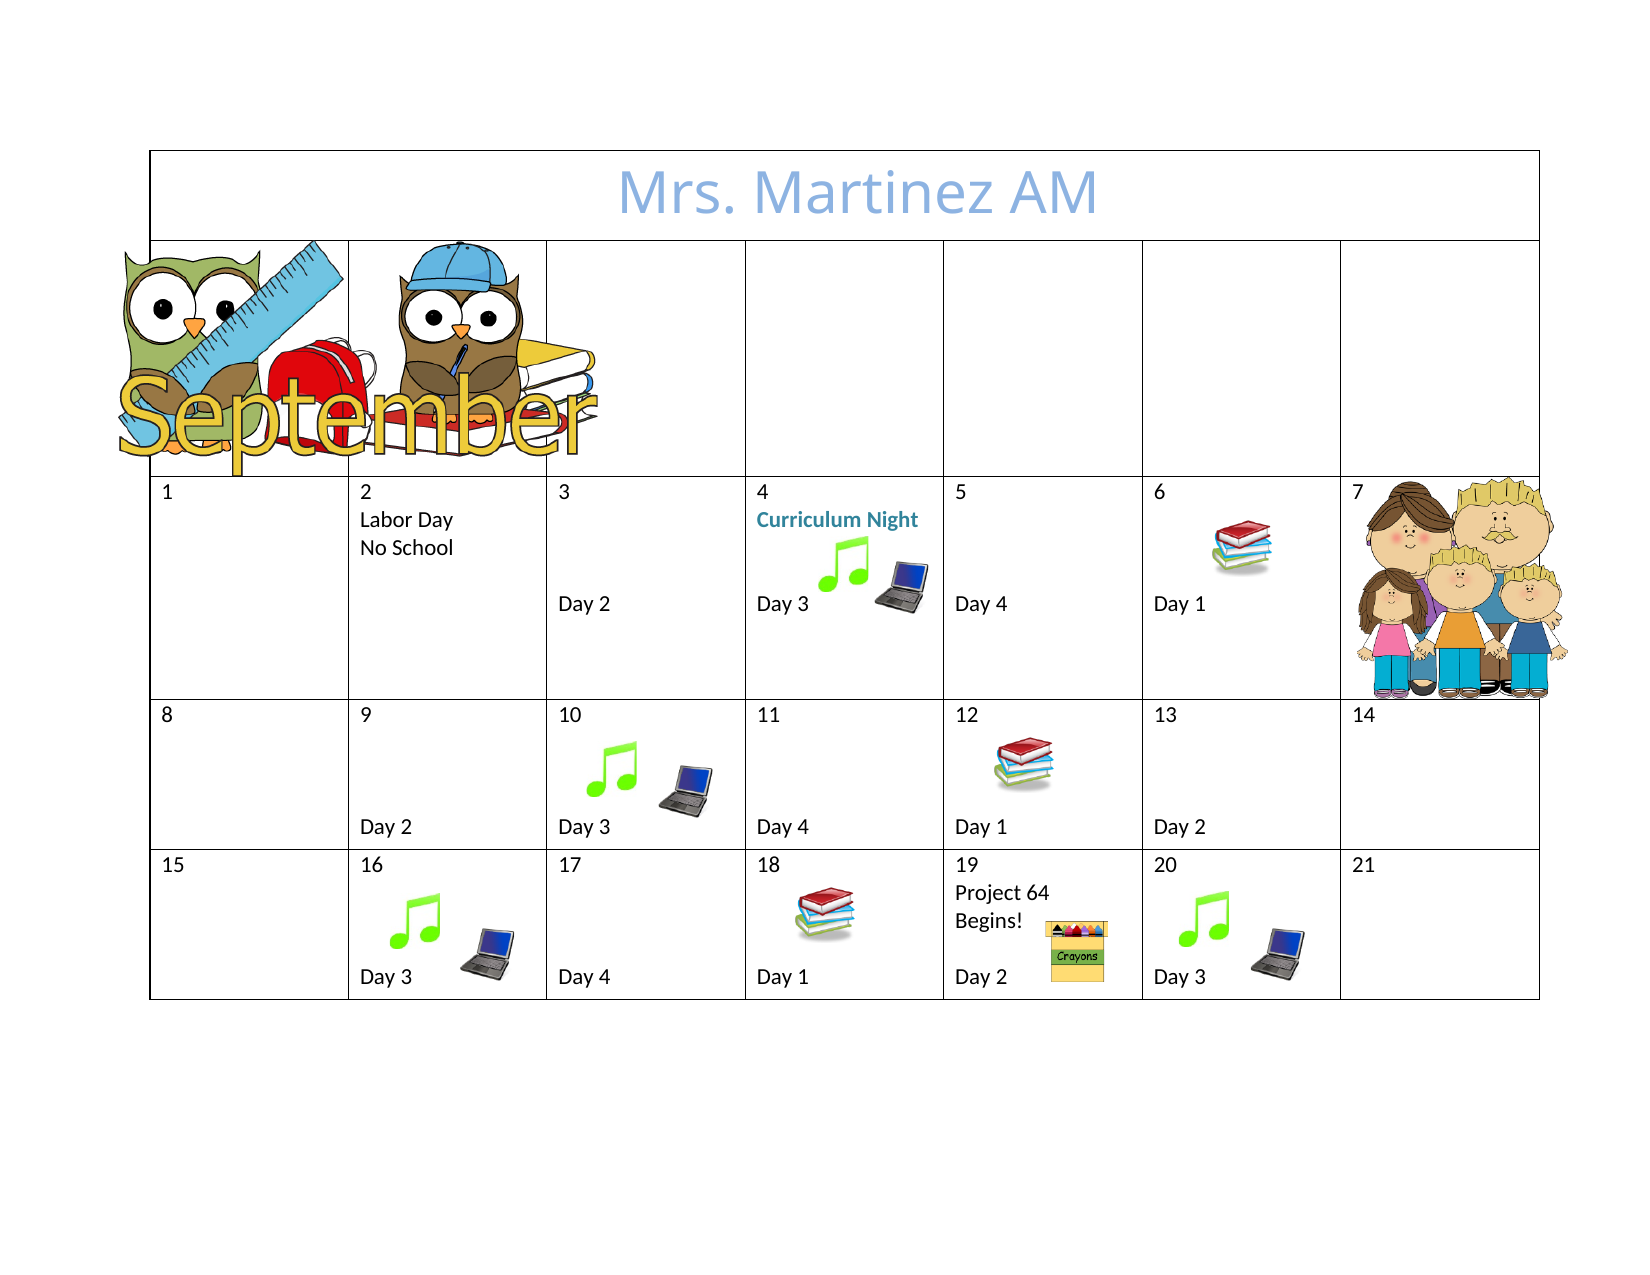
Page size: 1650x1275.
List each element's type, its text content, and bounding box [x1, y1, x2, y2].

picture [791, 876, 858, 943]
picture [658, 763, 713, 818]
table_cell 15 [151, 850, 348, 999]
table_cell [944, 241, 1142, 476]
table_cell 4 Curriculum Night Day 3 [746, 477, 943, 699]
table_cell 16 Day 3 [349, 850, 546, 999]
table_cell [1143, 241, 1340, 476]
table_cell 12 Day 1 [944, 700, 1142, 849]
table_cell 7 [1341, 477, 1357, 699]
picture [818, 536, 869, 592]
picture [586, 741, 637, 797]
table_cell [598, 241, 745, 476]
table_cell 6 Day 1 [1143, 477, 1340, 699]
picture [1208, 510, 1275, 577]
table_header Mrs. Martinez AM [151, 151, 1539, 240]
table_cell 11 Day 4 [746, 700, 943, 849]
table_cell 18 Day 1 [746, 850, 943, 999]
table_cell 1 [151, 477, 348, 699]
table_cell 21 [1341, 850, 1539, 999]
table_cell 13 Day 2 [1143, 700, 1340, 849]
table_cell [1341, 241, 1539, 476]
picture [1178, 891, 1229, 947]
table_cell 10 Day 3 [547, 700, 745, 849]
table_cell 3 Day 2 [547, 477, 745, 699]
table_cell 5 Day 4 [944, 477, 1142, 699]
table_cell 19 Project 64 Begins! Day 2 [944, 850, 1142, 999]
table_cell 17 Day 4 [547, 850, 745, 999]
picture [460, 927, 515, 981]
table_cell [746, 241, 943, 476]
table_cell 9 Day 2 [349, 700, 546, 849]
picture [1357, 476, 1568, 699]
table_cell 8 [151, 700, 348, 849]
table_cell 20 Day 3 [1143, 850, 1340, 999]
picture [1045, 921, 1108, 982]
picture [389, 893, 440, 949]
picture [116, 240, 598, 477]
table_cell 14 [1341, 700, 1539, 849]
table_cell 2 Labor Day No School [349, 477, 546, 699]
picture [1250, 926, 1305, 981]
picture [990, 726, 1057, 793]
picture [874, 560, 929, 614]
